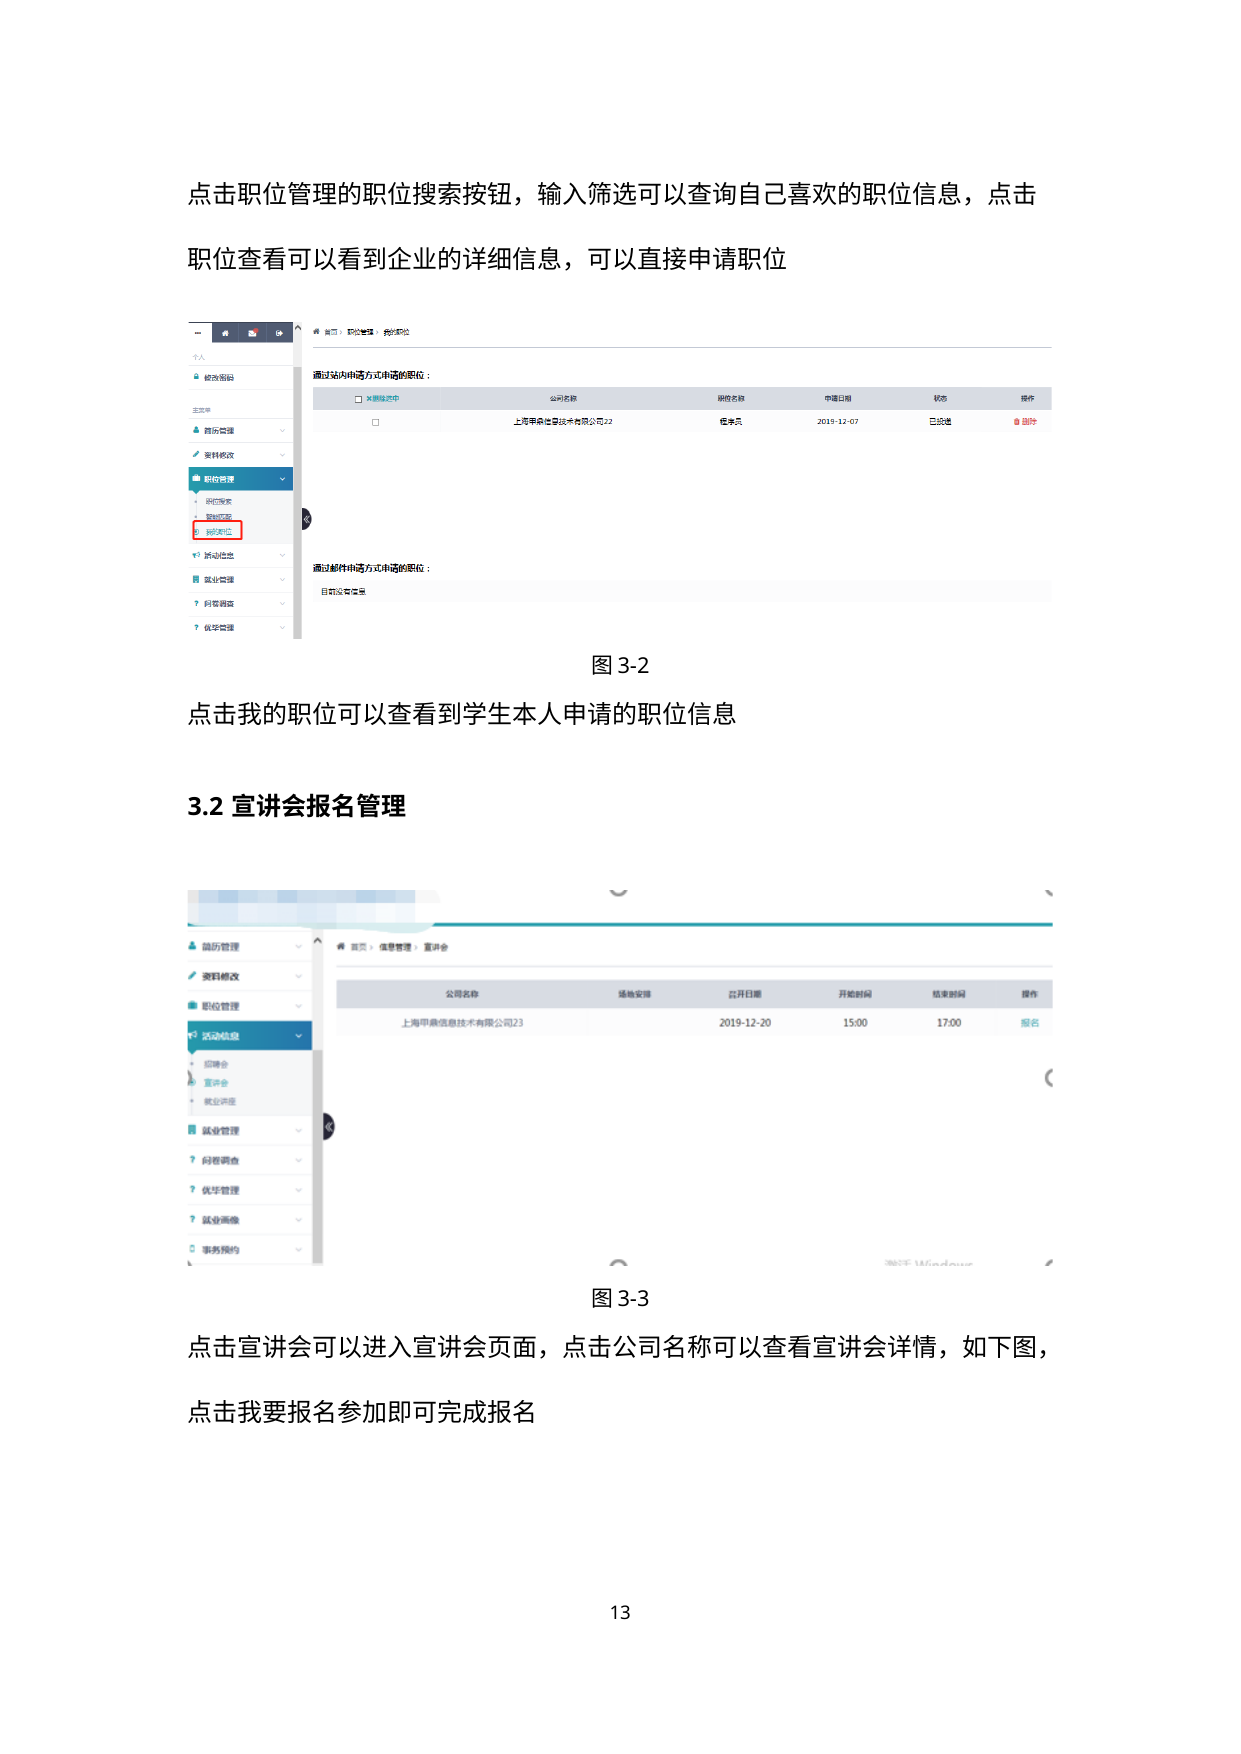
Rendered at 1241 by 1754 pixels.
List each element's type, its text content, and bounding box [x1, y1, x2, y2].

text 点击宣讲会可以进入宣讲会页面，点击公司名称可以查看宣讲会详情，如下图，点击我要报名参加即可完成报名 [187, 1313, 1053, 1443]
text 点击我的职位可以查看到学生本人申请的职位信息 [187, 680, 1053, 745]
picture [187, 890, 1053, 1266]
text 图3-3 [187, 1266, 1053, 1313]
text 点击职位管理的职位搜索按钮，输入筛选可以查询自己喜欢的职位信息，点击职位查看可以看到企业的详细信息，可以直接申请职位 [187, 160, 1053, 290]
subtitle 宣讲会报名管理 [187, 772, 1053, 837]
picture [188, 322, 1052, 639]
